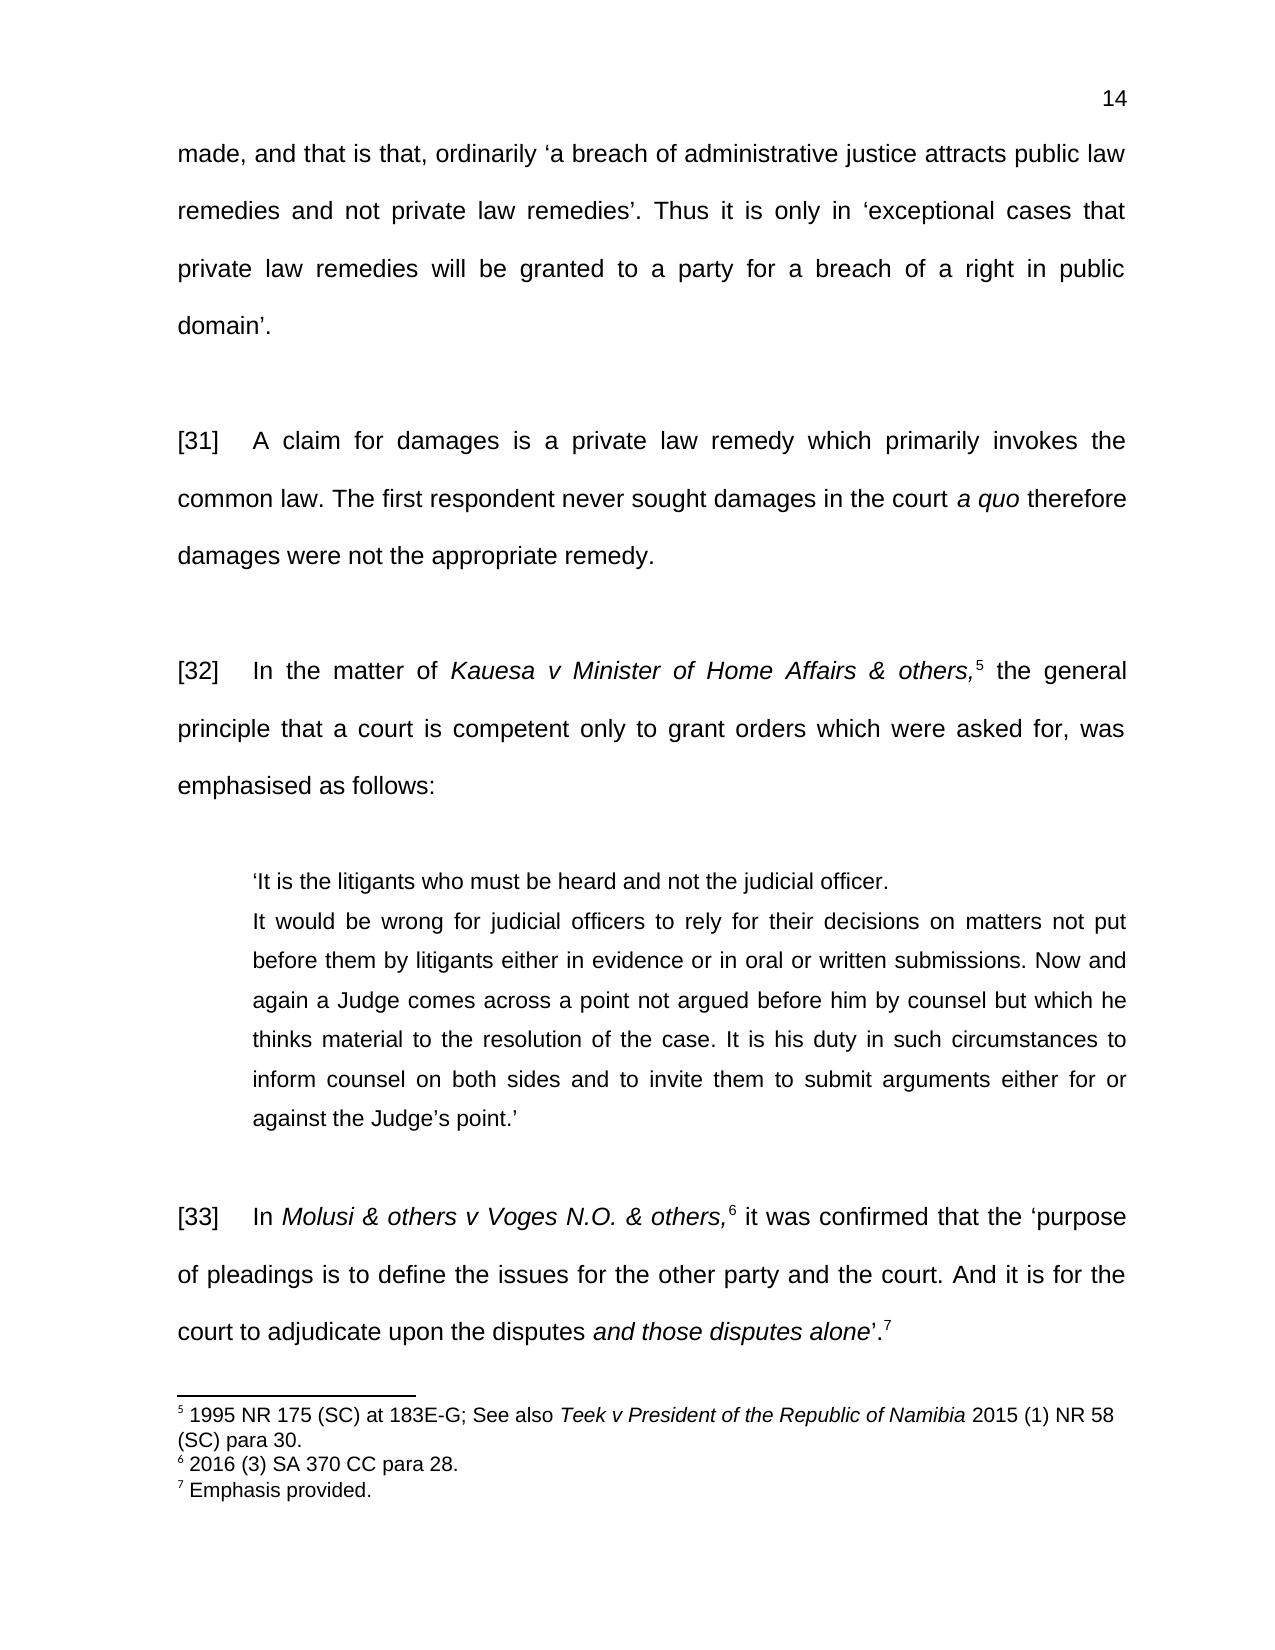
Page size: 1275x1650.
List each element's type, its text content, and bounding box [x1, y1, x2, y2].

list In Molusi & others v Voges N.O. & others, it was confirmed that the ‘purpose of pleadings is to define the issues for the other party and the court. And it is for the court to adjudicate upon the disputes and those disputes alone’. [177, 1202, 1127, 1346]
list A claim for damages is a private law remedy which primarily invokes the common law. The first respondent never sought damages in the court a quo therefore damages were not the appropriate remedy. [177, 426, 1127, 570]
list In the matter of Kauesa v Minister of Home Affairs & others, the general principle that a court is competent only to grant orders which were asked for, was emphasised as follows: [177, 656, 1127, 800]
list It would be wrong for judicial officers to rely for their decisions on matters not put before them by litigants either in evidence or in oral or written submissions. Now and again a Judge comes across a point not argued before him by counsel but which he thinks material to the resolution of the case. It is his duty in such circumstances to inform counsel on both sides and to invite them to submit arguments either for or against the Judge’s point.’ [252, 908, 1127, 1132]
list ‘It is the litigants who must be heard and not the judicial officer. [252, 868, 1127, 895]
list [177, 139, 1127, 340]
